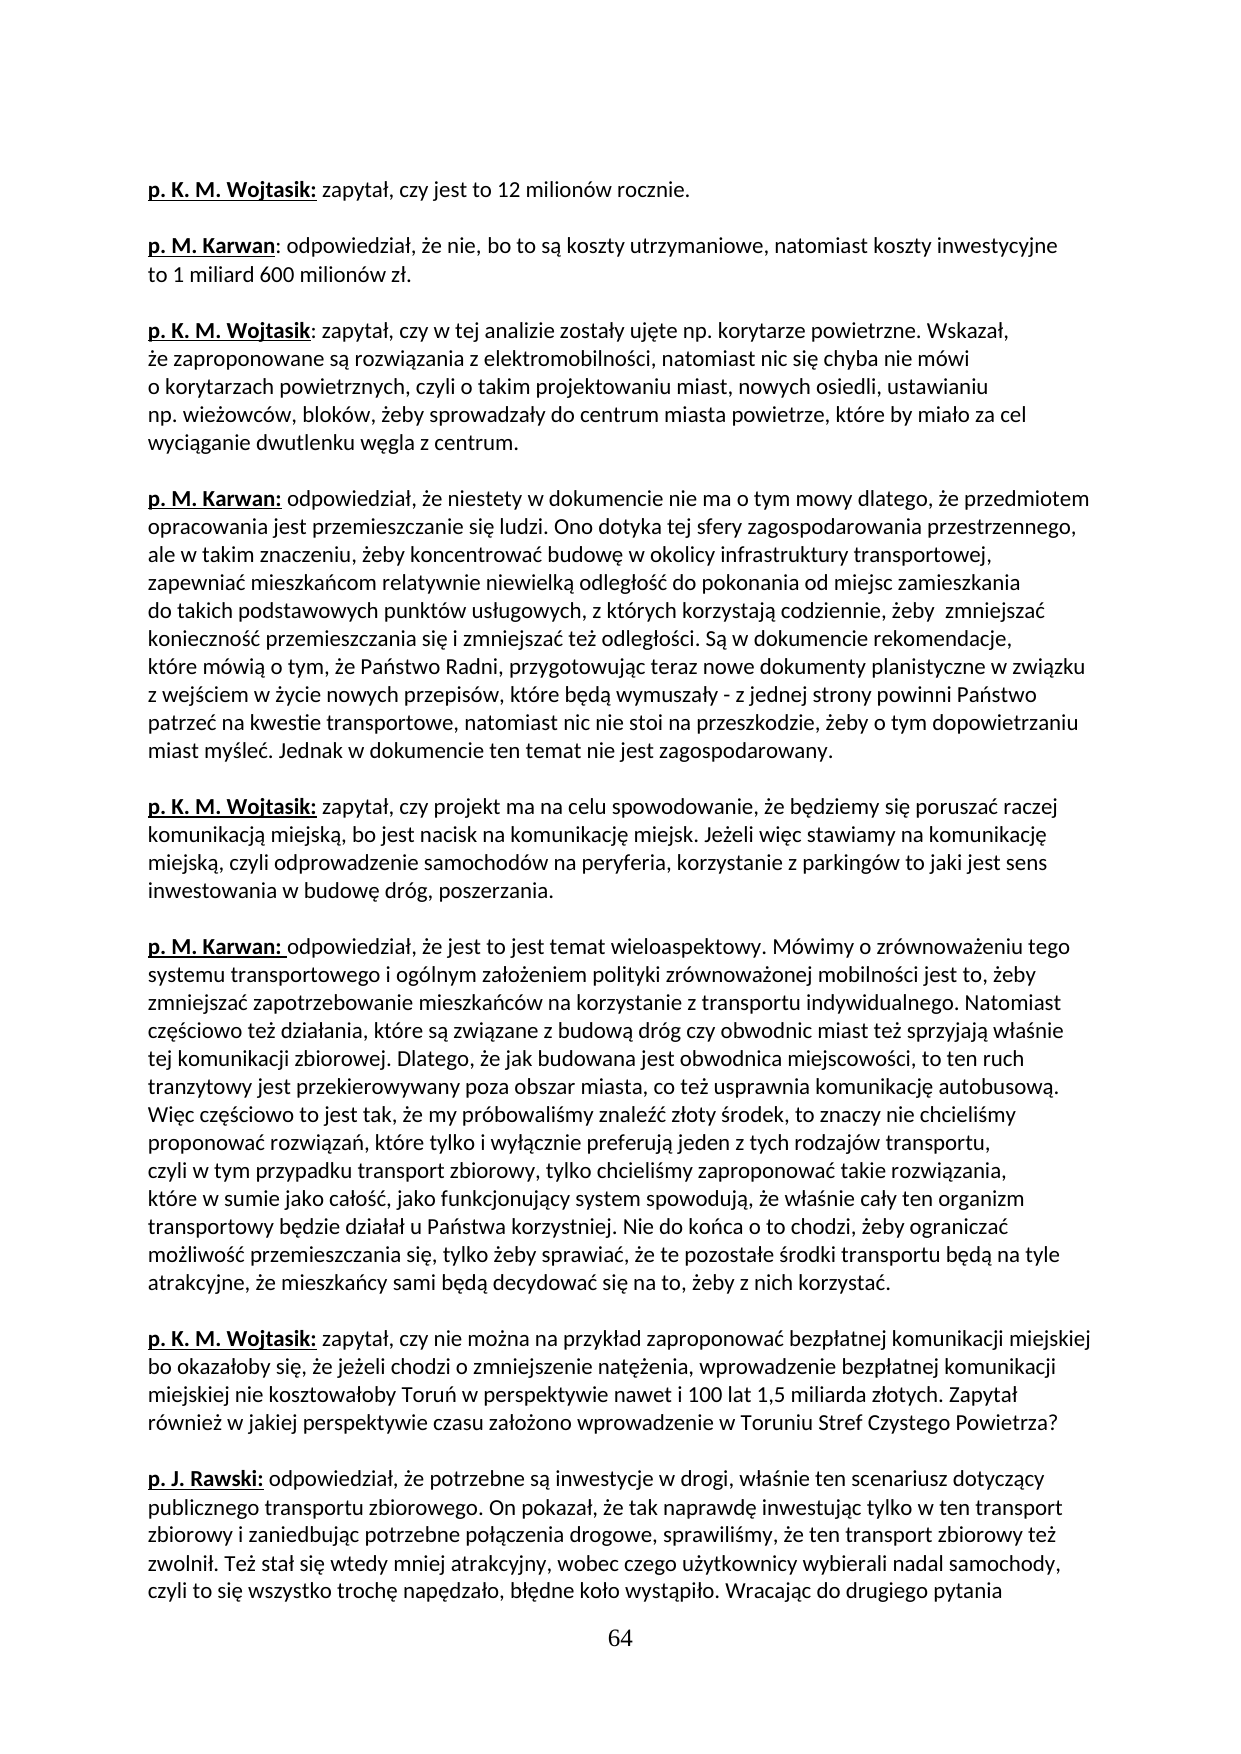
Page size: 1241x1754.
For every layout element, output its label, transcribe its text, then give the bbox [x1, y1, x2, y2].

text p. K. M. Wojtasik: zapytał, czy projekt ma na celu spowodowanie, że będziemy się poruszać raczej komunikacją miejską, bo jest nacisk na komunikację miejsk. Jeżeli więc stawiamy na komunikację miejską, czyli odprowadzenie samochodów na peryferia, korzystanie z parkingów to jaki jest sens inwestowania w budowę dróg, poszerzania. [148, 792, 1093, 904]
text p. K. M. Wojtasik: zapytał, czy jest to 12 milionów rocznie. [148, 176, 1093, 204]
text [148, 1464, 1093, 1605]
text p. K. M. Wojtasik: zapytał, czy nie można na przykład zaproponować bezpłatnej komunikacji miejskiej bo okazałoby się, że jeżeli chodzi o zmniejszenie natężenia, wprowadzenie bezpłatnej komunikacji miejskiej nie kosztowałoby Toruń w perspektywie nawet i 100 lat 1,5 miliarda złotych. Zapytał również w jakiej perspektywie czasu założono wprowadzenie w Toruniu Stref Czystego Powietrza? [148, 1324, 1093, 1437]
text p. M. Karwan: odpowiedział, że nie, bo to są koszty utrzymaniowe, natomiast koszty inwestycyjne to 1 miliard 600 milionów zł. [148, 232, 1093, 288]
text p. K. M. Wojtasik: zapytał, czy w tej analizie zostały ujęte np. korytarze powietrzne. Wskazał, że zaproponowane są rozwiązania z elektromobilności, natomiast nic się chyba nie mówi o korytarzach powietrznych, czyli o takim projektowaniu miast, nowych osiedli, ustawianiu np. wieżowców, bloków, żeby sprowadzały do centrum miasta powietrze, które by miało za cel wyciąganie dwutlenku węgla z centrum. [148, 316, 1093, 456]
text p. M. Karwan: odpowiedział, że niestety w dokumencie nie ma o tym mowy dlatego, że przedmiotem opracowania jest przemieszczanie się ludzi. Ono dotyka tej sfery zagospodarowania przestrzennego, ale w takim znaczeniu, żeby koncentrować budowę w okolicy infrastruktury transportowej, zapewniać mieszkańcom relatywnie niewielką odległość do pokonania od miejsc zamieszkania do takich podstawowych punktów usługowych, z których korzystają codziennie, żeby zmniejszać konieczność przemieszczania się i zmniejszać też odległości. Są w dokumencie rekomendacje, które mówią o tym, że Państwo Radni, przygotowując teraz nowe dokumenty planistyczne w związku z wejściem w życie nowych przepisów, które będą wymuszały - z jednej strony powinni Państwo patrzeć na kwestie transportowe, natomiast nic nie stoi na przeszkodzie, żeby o tym dopowietrzaniu miast myśleć. Jednak w dokumencie ten temat nie jest zagospodarowany. [148, 484, 1093, 764]
text p. M. Karwan: odpowiedział, że jest to jest temat wieloaspektowy. Mówimy o zrównoważeniu tego systemu transportowego i ogólnym założeniem polityki zrównoważonej mobilności jest to, żeby zmniejszać zapotrzebowanie mieszkańców na korzystanie z transportu indywidualnego. Natomiast częściowo też działania, które są związane z budową dróg czy obwodnic miast też sprzyjają właśnie tej komunikacji zbiorowej. Dlatego, że jak budowana jest obwodnica miejscowości, to ten ruch tranzytowy jest przekierowywany poza obszar miasta, co też usprawnia komunikację autobusową. Więc częściowo to jest tak, że my próbowaliśmy znaleźć złoty środek, to znaczy nie chcieliśmy proponować rozwiązań, które tylko i wyłącznie preferują jeden z tych rodzajów transportu, czyli w tym przypadku transport zbiorowy, tylko chcieliśmy zaproponować takie rozwiązania, które w sumie jako całość, jako funkcjonujący system spowodują, że właśnie cały ten organizm transportowy będzie działał u Państwa korzystniej. Nie do końca o to chodzi, żeby ograniczać możliwość przemieszczania się, tylko żeby sprawiać, że te pozostałe środki transportu będą na tyle atrakcyjne, że mieszkańcy sami będą decydować się na to, żeby z nich korzystać. [148, 932, 1093, 1296]
